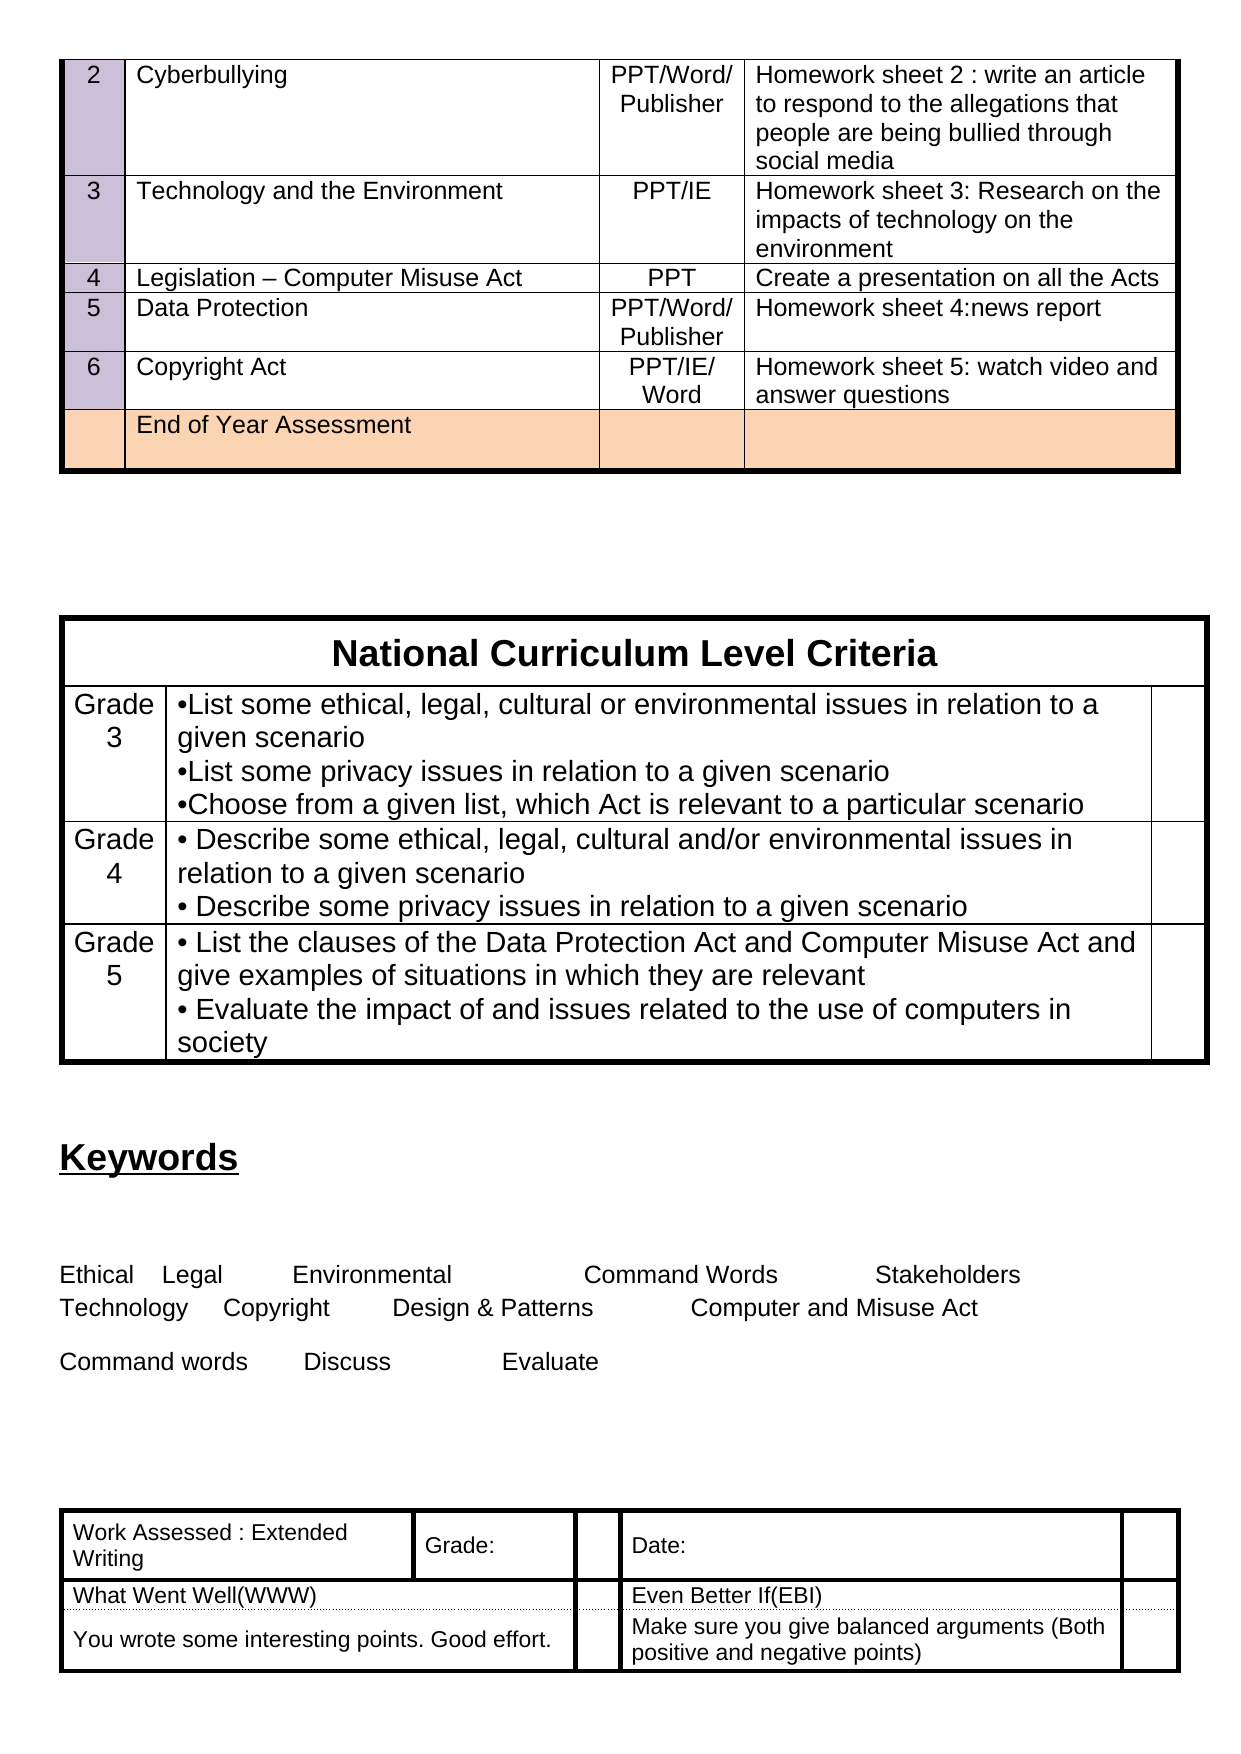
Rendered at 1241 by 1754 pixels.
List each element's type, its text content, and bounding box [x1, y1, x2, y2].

table_cell End of Year Assessment [126, 410, 599, 468]
table_cell PPT/IE [600, 176, 744, 262]
table_cell Technology and the Environment [126, 176, 599, 262]
table_cell 6 [65, 352, 124, 409]
table_cell Data Protection [126, 293, 599, 351]
table_cell 4 [65, 264, 124, 292]
table_cell [1124, 1582, 1176, 1609]
table_header Grade: [416, 1513, 573, 1578]
text Command words Discuss Evaluate [59, 1347, 1181, 1375]
table_cell [1152, 822, 1204, 923]
table_cell Homework sheet 5: watch video and answer questions [745, 352, 1175, 409]
table_cell [1124, 1609, 1176, 1669]
table_cell Homework sheet 2 : write an article to respond to the allegations that people are being bullied through social media [745, 60, 1175, 175]
table_cell •List some ethical, legal, cultural or environmental issues in relation to a given scenario •List some privacy issues in relation to a given scenario •Choose from a given list, which Act is relevant to a particular scenario [167, 687, 1151, 821]
table_cell Grade 5 [65, 925, 165, 1059]
table_cell Create a presentation on all the Acts [745, 264, 1175, 292]
table_header [578, 1513, 618, 1578]
table_cell Grade 3 [65, 687, 165, 821]
table_cell What Went Well(WWW) [64, 1582, 573, 1609]
table_cell PPT [600, 264, 744, 292]
table_cell [578, 1609, 618, 1669]
table_header [1124, 1513, 1176, 1578]
table_cell [1152, 925, 1204, 1059]
table_header National Curriculum Level Criteria [65, 621, 1204, 685]
table_cell Legislation – Computer Misuse Act [126, 264, 599, 292]
table_cell [578, 1582, 618, 1609]
table_cell [745, 410, 1175, 468]
table_cell Cyberbullying [126, 60, 599, 175]
text Keywords [59, 1135, 1181, 1178]
table_cell 5 [65, 293, 124, 351]
table_cell PPT/Word/ Publisher [600, 60, 744, 175]
table_cell [1152, 687, 1204, 821]
text Ethical Legal Environmental Command Words Stakeholders Technology Copyright Design & Patterns Computer and Misuse Act [59, 1260, 1181, 1321]
table_cell You wrote some interesting points. Good effort. [64, 1609, 573, 1669]
table_cell Homework sheet 4:news report [745, 293, 1175, 351]
table_cell Make sure you give balanced arguments (Both positive and negative points) [623, 1609, 1120, 1669]
table_header Work Assessed : Extended Writing [64, 1513, 411, 1578]
table_cell Grade 4 [65, 822, 165, 923]
table_cell Even Better If(EBI) [623, 1582, 1120, 1609]
table_cell 3 [65, 176, 124, 262]
table_cell [65, 410, 124, 468]
table_cell Copyright Act [126, 352, 599, 409]
table_cell Homework sheet 3: Research on the impacts of technology on the environment [745, 176, 1175, 262]
table_cell • List the clauses of the Data Protection Act and Computer Misuse Act and give examples of situations in which they are relevant • Evaluate the impact of and issues related to the use of computers in society [167, 925, 1151, 1059]
table_cell 2 [65, 60, 124, 175]
table_cell [600, 410, 744, 468]
table_header Date: [623, 1513, 1120, 1578]
table_cell PPT/IE/ Word [600, 352, 744, 409]
table_cell PPT/Word/ Publisher [600, 293, 744, 351]
table_cell • Describe some ethical, legal, cultural and/or environmental issues in relation to a given scenario • Describe some privacy issues in relation to a given scenario [167, 822, 1151, 923]
